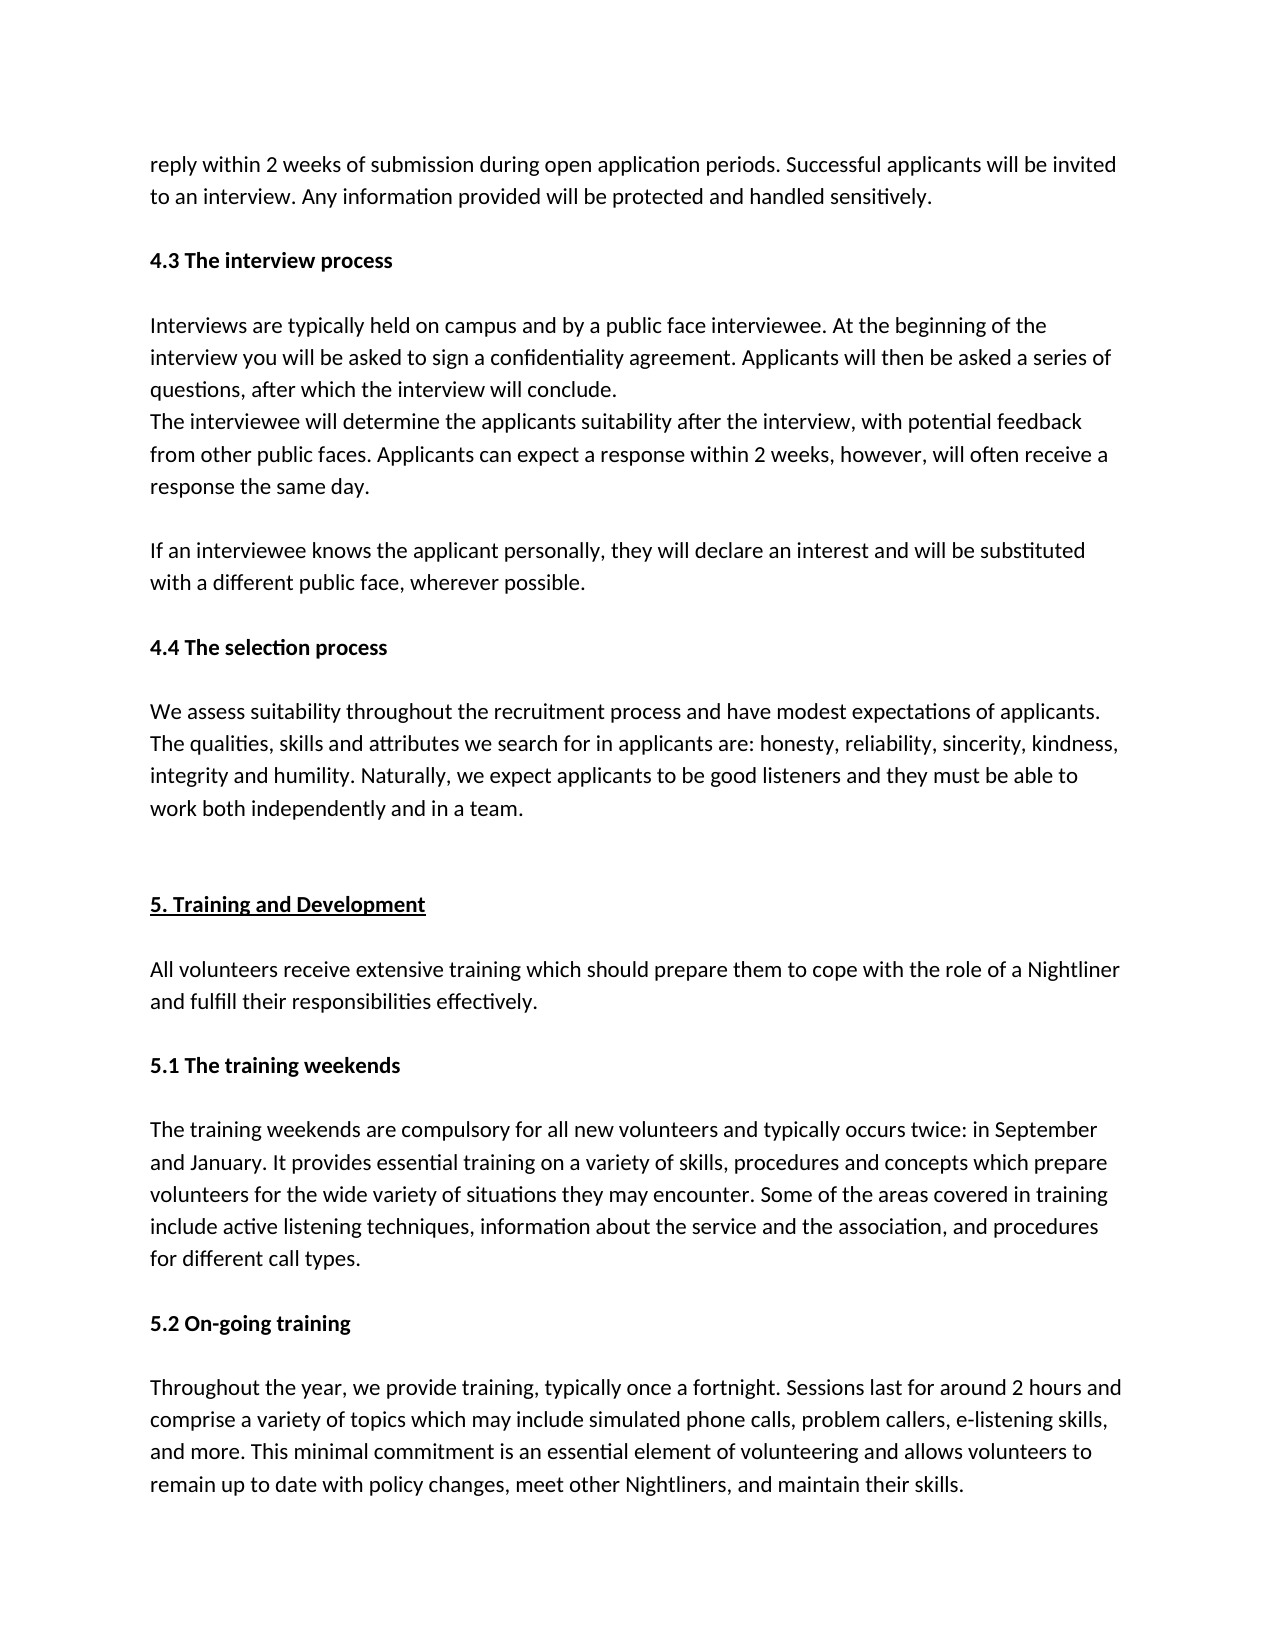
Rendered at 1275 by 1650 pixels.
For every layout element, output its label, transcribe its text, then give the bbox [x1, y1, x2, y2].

text If an interviewee knows the applicant personally, they will declare an interest and will be substituted with a different public face, wherever possible. [150, 536, 1125, 596]
text We assess suitability throughout the recruitment process and have modest expectations of applicants. The qualities, skills and attributes we search for in applicants are: honesty, reliability, sincerity, kindness, integrity and humility. Naturally, we expect applicants to be good listeners and they must be able to work both independently and in a team. [150, 697, 1125, 822]
text 4.3 The interview process [150, 247, 1125, 274]
text 5.1 The training weekends [150, 1051, 1125, 1079]
text 5. Training and Development [150, 890, 1125, 918]
text The interviewee will determine the applicants suitability after the interview, with potential feedback from other public faces. Applicants can expect a response within 2 weeks, however, will often receive a response the same day. [150, 407, 1125, 500]
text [150, 150, 1125, 210]
text Interviews are typically held on campus and by a public face interviewee. At the beginning of the interview you will be asked to sign a confidentiality agreement. Applicants will then be asked a series of questions, after which the interview will conclude. [150, 311, 1125, 403]
text 5.2 On-going training [150, 1309, 1125, 1337]
text 4.4 The selection process [150, 633, 1125, 661]
text Throughout the year, we provide training, typically once a fortnight. Sessions last for around 2 hours and comprise a variety of topics which may include simulated phone calls, problem callers, e-listening skills, and more. This minimal commitment is an essential element of volunteering and allows volunteers to remain up to date with policy changes, meet other Nightliners, and maintain their skills. [150, 1373, 1125, 1498]
text The training weekends are compulsory for all new volunteers and typically occurs twice: in September and January. It provides essential training on a variety of skills, procedures and concepts which prepare volunteers for the wide variety of situations they may encounter. Some of the areas covered in training include active listening techniques, information about the service and the association, and procedures for different call types. [150, 1116, 1125, 1272]
text All volunteers receive extensive training which should prepare them to cope with the role of a Nightliner and fulfill their responsibilities effectively. [150, 955, 1125, 1015]
